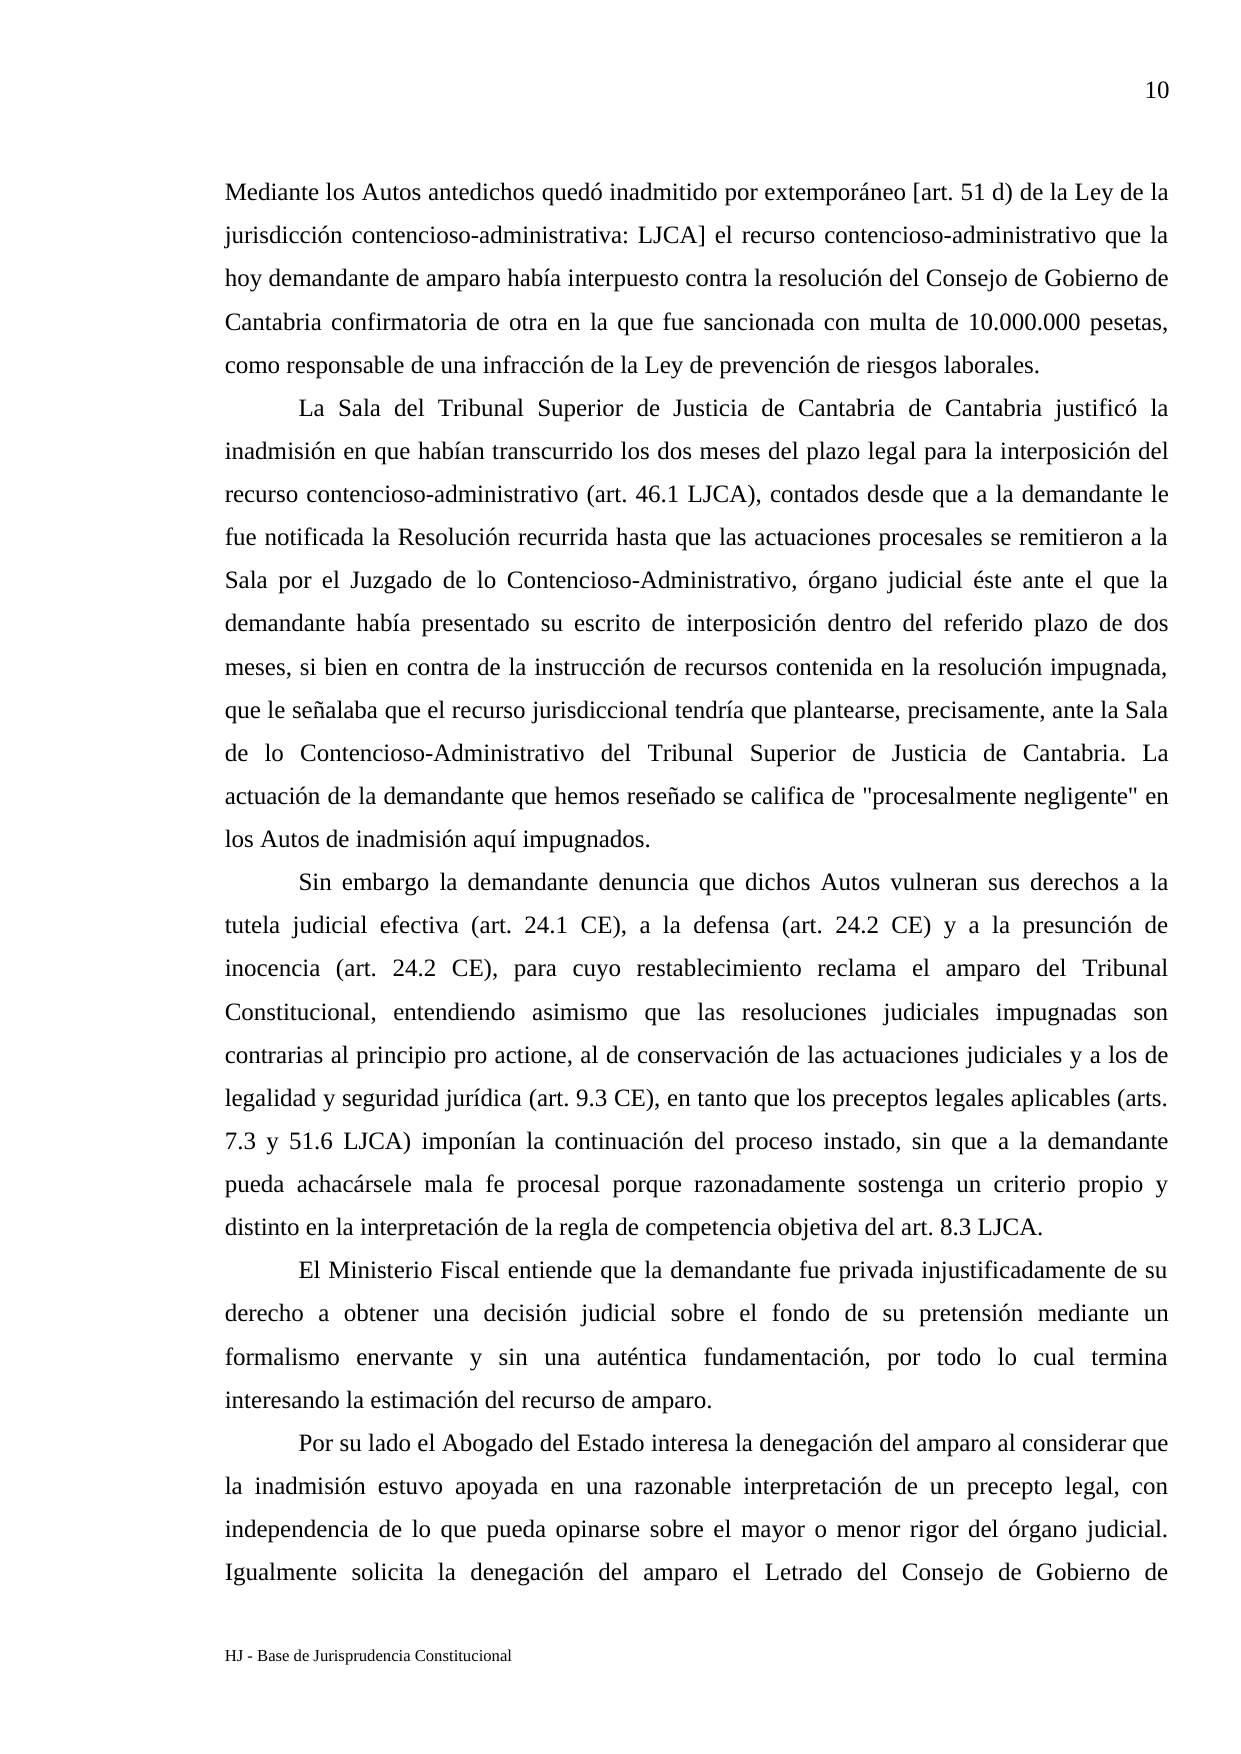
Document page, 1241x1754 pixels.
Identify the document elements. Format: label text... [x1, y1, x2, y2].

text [224, 177, 1169, 378]
text Sin embargo la demandante denuncia que dichos Autos vulneran sus derechos a la tutela judicial efectiva (art. 24.1 CE), a la defensa (art. 24.2 CE) y a la presunción de inocencia (art. 24.2 CE), para cuyo restablecimiento reclama el amparo del Tribunal Constitucional, entendiendo asimismo que las resoluciones judiciales impugnadas son contrarias al principio pro actione, al de conservación de las actuaciones judiciales y a los de legalidad y seguridad jurídica (art. 9.3 CE), en tanto que los preceptos legales aplicables (arts. 7.3 y 51.6 LJCA) imponían la continuación del proceso instado, sin que a la demandante pueda achacársele mala fe procesal porque razonadamente sostenga un criterio propio y distinto en la interpretación de la regla de competencia objetiva del art. 8.3 LJCA. [224, 867, 1169, 1241]
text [224, 1428, 1169, 1586]
text El Ministerio Fiscal entiende que la demandante fue privada injustificadamente de su derecho a obtener una decisión judicial sobre el fondo de su pretensión mediante un formalismo enervante y sin una auténtica fundamentación, por todo lo cual termina interesando la estimación del recurso de amparo. [224, 1255, 1169, 1413]
text La Sala del Tribunal Superior de Justicia de Cantabria de Cantabria justificó la inadmisión en que habían transcurrido los dos meses del plazo legal para la interposición del recurso contencioso-administrativo (art. 46.1 LJCA), contados desde que a la demandante le fue notificada la Resolución recurrida hasta que las actuaciones procesales se remitieron a la Sala por el Juzgado de lo Contencioso-Administrativo, órgano judicial éste ante el que la demandante había presentado su escrito de interposición dentro del referido plazo de dos meses, si bien en contra de la instrucción de recursos contenida en la resolución impugnada, que le señalaba que el recurso jurisdiccional tendría que plantearse, precisamente, ante la Sala de lo Contencioso-Administrativo del Tribunal Superior de Justicia de Cantabria. La actuación de la demandante que hemos reseñado se califica de "procesalmente negligente" en los Autos de inadmisión aquí impugnados. [224, 393, 1169, 853]
